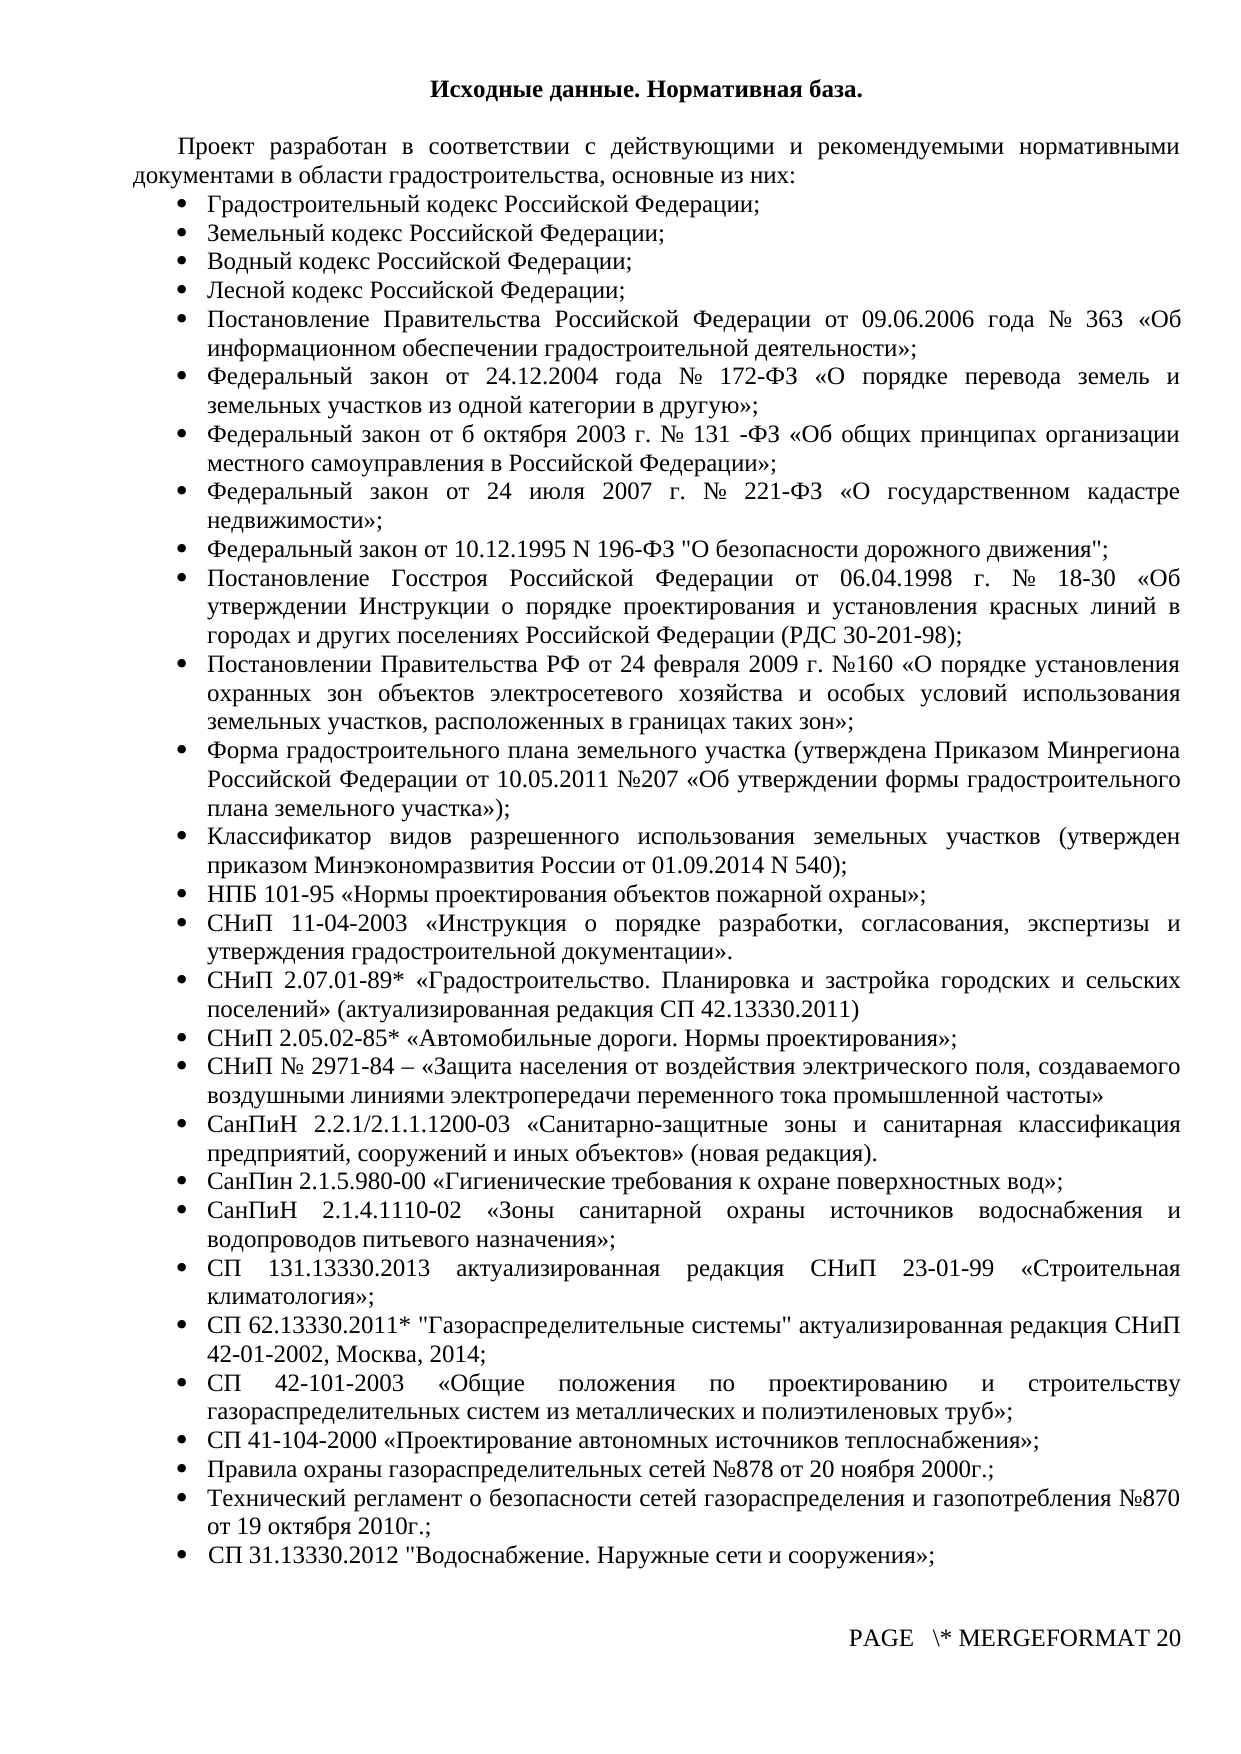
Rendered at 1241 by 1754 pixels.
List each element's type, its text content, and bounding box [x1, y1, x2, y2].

list Федеральный закон от 24.12.2004 года № 172-ФЗ «О порядке перевода земель и земельных участков из одной категории в другую»; [177, 361, 1181, 419]
list СанПин 2.1.5.980-00 «Гигиенические требования к охране поверхностных вод»; [177, 1166, 1181, 1195]
list СП 131.13330.2013 актуализированная редакция СНиП 23-01-99 «Строительная климатология»; [177, 1253, 1181, 1310]
list Форма градостроительного плана земельного участка (утверждена Приказом Минрегиона Российской Федерации от 10.05.2011 №207 «Об утверждении формы градостроительного плана земельного участка»); [177, 735, 1181, 821]
list Технический регламент о безопасности сетей газораспределения и газопотребления №870 от 19 октября 2010г.; [177, 1483, 1181, 1540]
list Федеральный закон от 10.12.1995 N 196-ФЗ "О безопасности дорожного движения"; [177, 534, 1181, 563]
list СНиП 2.07.01-89* «Градостроительство. Планировка и застройка городских и сельских поселений» (актуализированная редакция СП 42.13330.2011) [177, 965, 1181, 1023]
list Лесной кодекс Российской Федерации; [177, 275, 1181, 304]
list СНиП 11-04-2003 «Инструкция о порядке разработки, согласования, экспертизы и утверждения градостроительной документации». [177, 908, 1181, 965]
text Проект разработан в соответствии с действующими и рекомендуемыми нормативными документами в области градостроительства, основные из них: [133, 131, 1181, 189]
list Правила охраны газораспределительных сетей №878 от 20 ноября 2000г.; [177, 1454, 1181, 1483]
list СанПиН 2.1.4.1110-02 «Зоны санитарной охраны источников водоснабжения и водопроводов питьевого назначения»; [177, 1195, 1181, 1253]
list СП 31.13330.2012 "Водоснабжение. Наружные сети и сооружения»; [177, 1540, 1181, 1569]
list СП 42-101-2003 «Общие положения по проектированию и строительству газораспределительных систем из металлических и полиэтиленовых труб»; [177, 1368, 1181, 1425]
list СП 41-104-2000 «Проектирование автономных источников теплоснабжения»; [177, 1425, 1181, 1454]
list Федеральный закон от б октября 2003 г. № 131 -ФЗ «Об общих принципах организации местного самоуправления в Российской Федерации»; [177, 419, 1181, 476]
list Земельный кодекс Российской Федерации; [177, 218, 1181, 246]
list Водный кодекс Российской Федерации; [177, 246, 1181, 275]
list Градостроительный кодекс Российской Федерации; [177, 189, 1181, 218]
list Федеральный закон от 24 июля 2007 г. № 221-ФЗ «О государственном кадастре недвижимости»; [177, 476, 1181, 534]
list Постановлении Правительства РФ от 24 февраля 2009 г. №160 «О порядке установления охранных зон объектов электросетевого хозяйства и особых условий использования земельных участков, расположенных в границах таких зон»; [177, 649, 1181, 735]
list СНиП 2.05.02-85* «Автомобильные дороги. Нормы проектирования»; [177, 1023, 1181, 1051]
list СанПиН 2.2.1/2.1.1.1200-03 «Санитарно-защитные зоны и санитарная классификация предприятий, сооружений и иных объектов» (новая редакция). [177, 1109, 1181, 1166]
list НПБ 101-95 «Нормы проектирования объектов пожарной охраны»; [177, 879, 1181, 908]
list СНиП № 2971-84 – «Защита населения от воздействия электрического поля, создаваемого воздушными линиями электропередачи переменного тока промышленной частоты» [177, 1051, 1181, 1109]
list Постановление Правительства Российской Федерации от 09.06.2006 года № 363 «Об информационном обеспечении градостроительной деятельности»; [177, 304, 1181, 361]
list Постановление Госстроя Российской Федерации от 06.04.1998 г. № 18-30 «Об утверждении Инструкции о порядке проектирования и установления красных линий в городах и других поселениях Российской Федерации (РДС 30-201-98); [177, 563, 1181, 649]
subtitle Исходные данные. Нормативная база. [74, 74, 1181, 103]
list СП 62.13330.2011* "Газораспределительные системы" актуализированная редакция СНиП 42-01-2002, Москва, 2014; [177, 1310, 1181, 1368]
list Классификатор видов разрешенного использования земельных участков (утвержден приказом Минэкономразвития России от 01.09.2014 N 540); [177, 821, 1181, 879]
